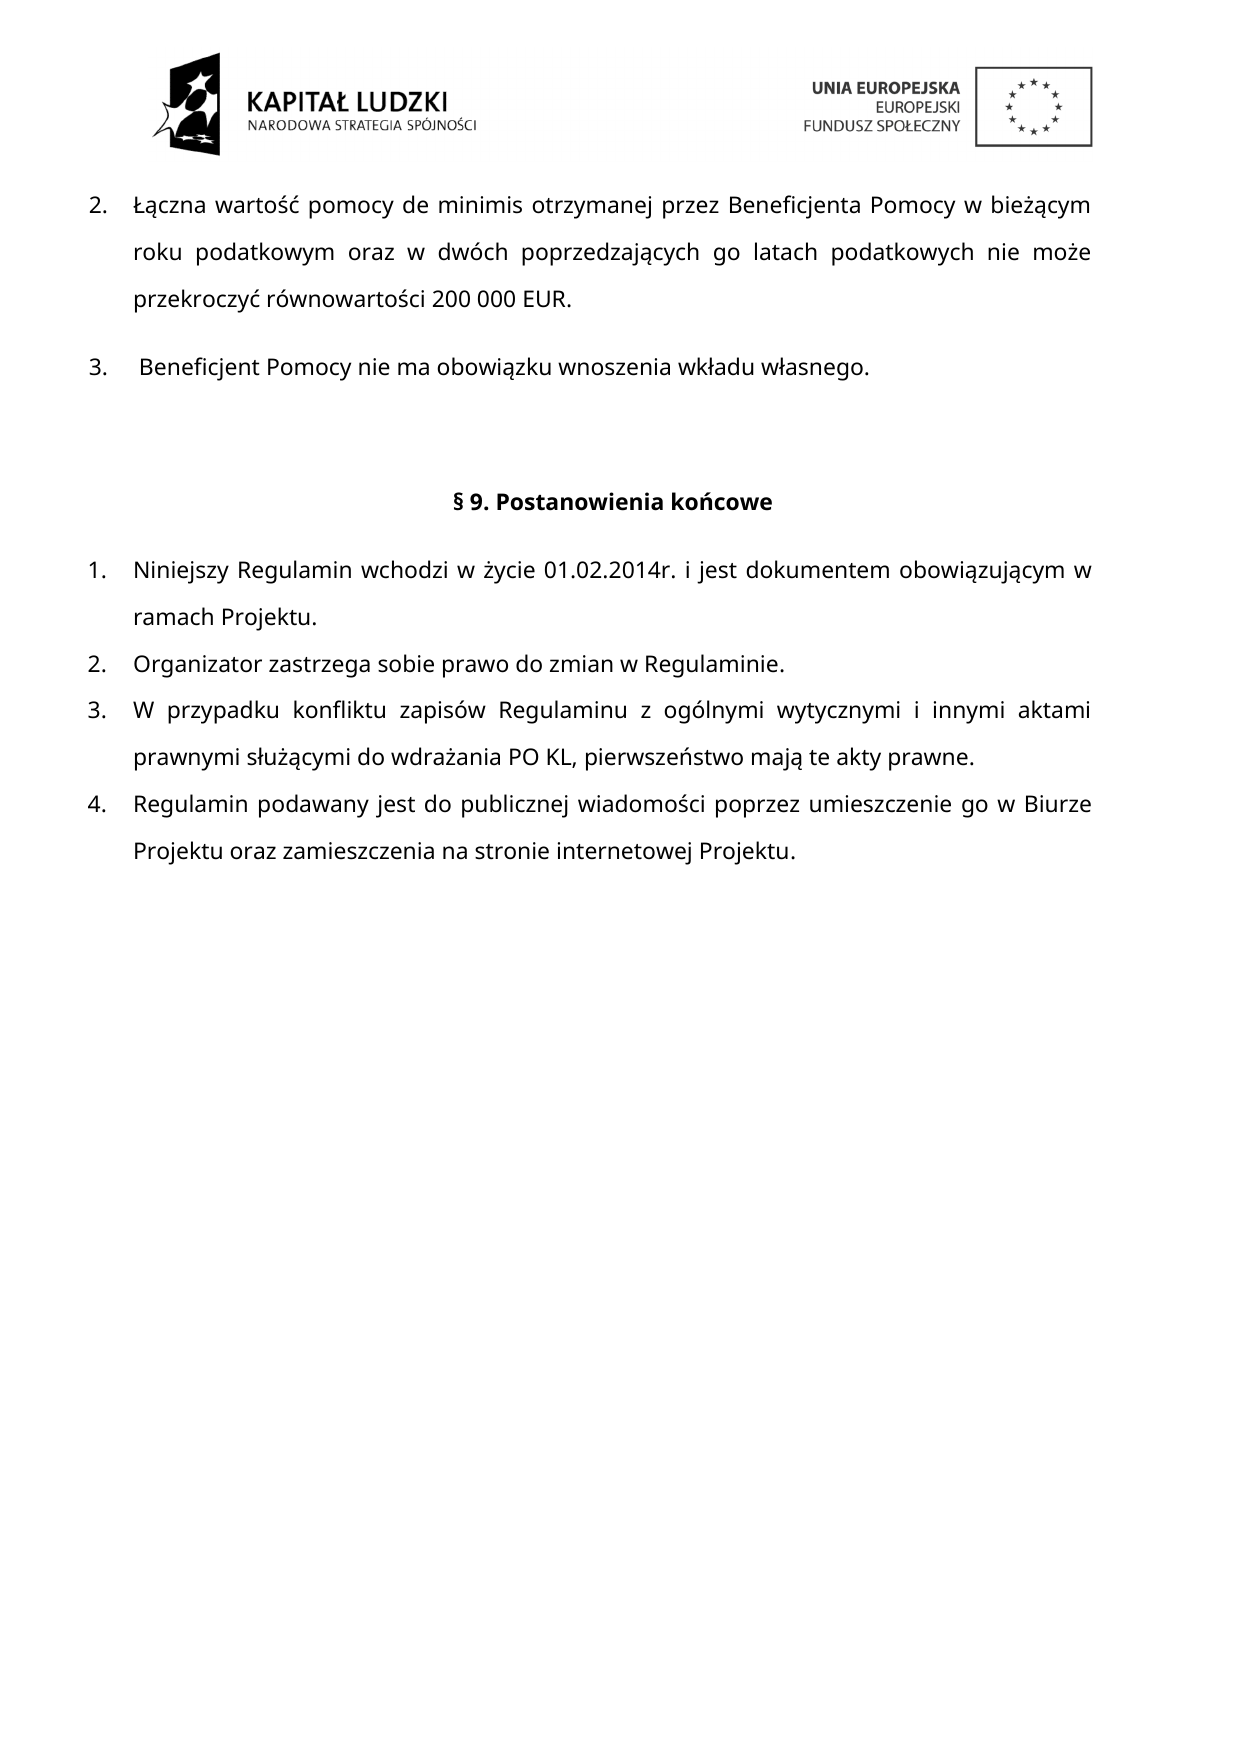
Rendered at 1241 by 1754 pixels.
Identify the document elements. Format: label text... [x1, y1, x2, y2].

list Organizator zastrzega sobie prawo do zmian w Regulaminie. [87, 648, 1093, 679]
list Niniejszy Regulamin wchodzi w życie 01.02.2014r. i jest dokumentem obowiązującym w ramach Projektu. [87, 554, 1093, 632]
list W przypadku konfliktu zapisów Regulaminu z ogólnymi wytycznymi i innymi aktami prawnymi służącymi do wdrażania PO KL, pierwszeństwo mają te akty prawne. [87, 694, 1093, 773]
list Regulamin podawany jest do publicznej wiadomości poprzez umieszczenie go w Biurze Projektu oraz zamieszczenia na stronie internetowej Projektu. [87, 788, 1093, 866]
text 3. Beneficjent Pomocy nie ma obowiązku wnoszenia wkładu własnego. [88, 351, 1093, 382]
text 2. Łączna wartość pomocy de minimis otrzymanej przez Beneficjenta Pomocy w bieżącym roku podatkowym oraz w dwóch poprzedzających go latach podatkowych nie może przekroczyć równowartości 200 000 EUR. [88, 189, 1093, 314]
text § 9. Postanowienia końcowe [133, 486, 1093, 517]
picture [147, 47, 1093, 162]
